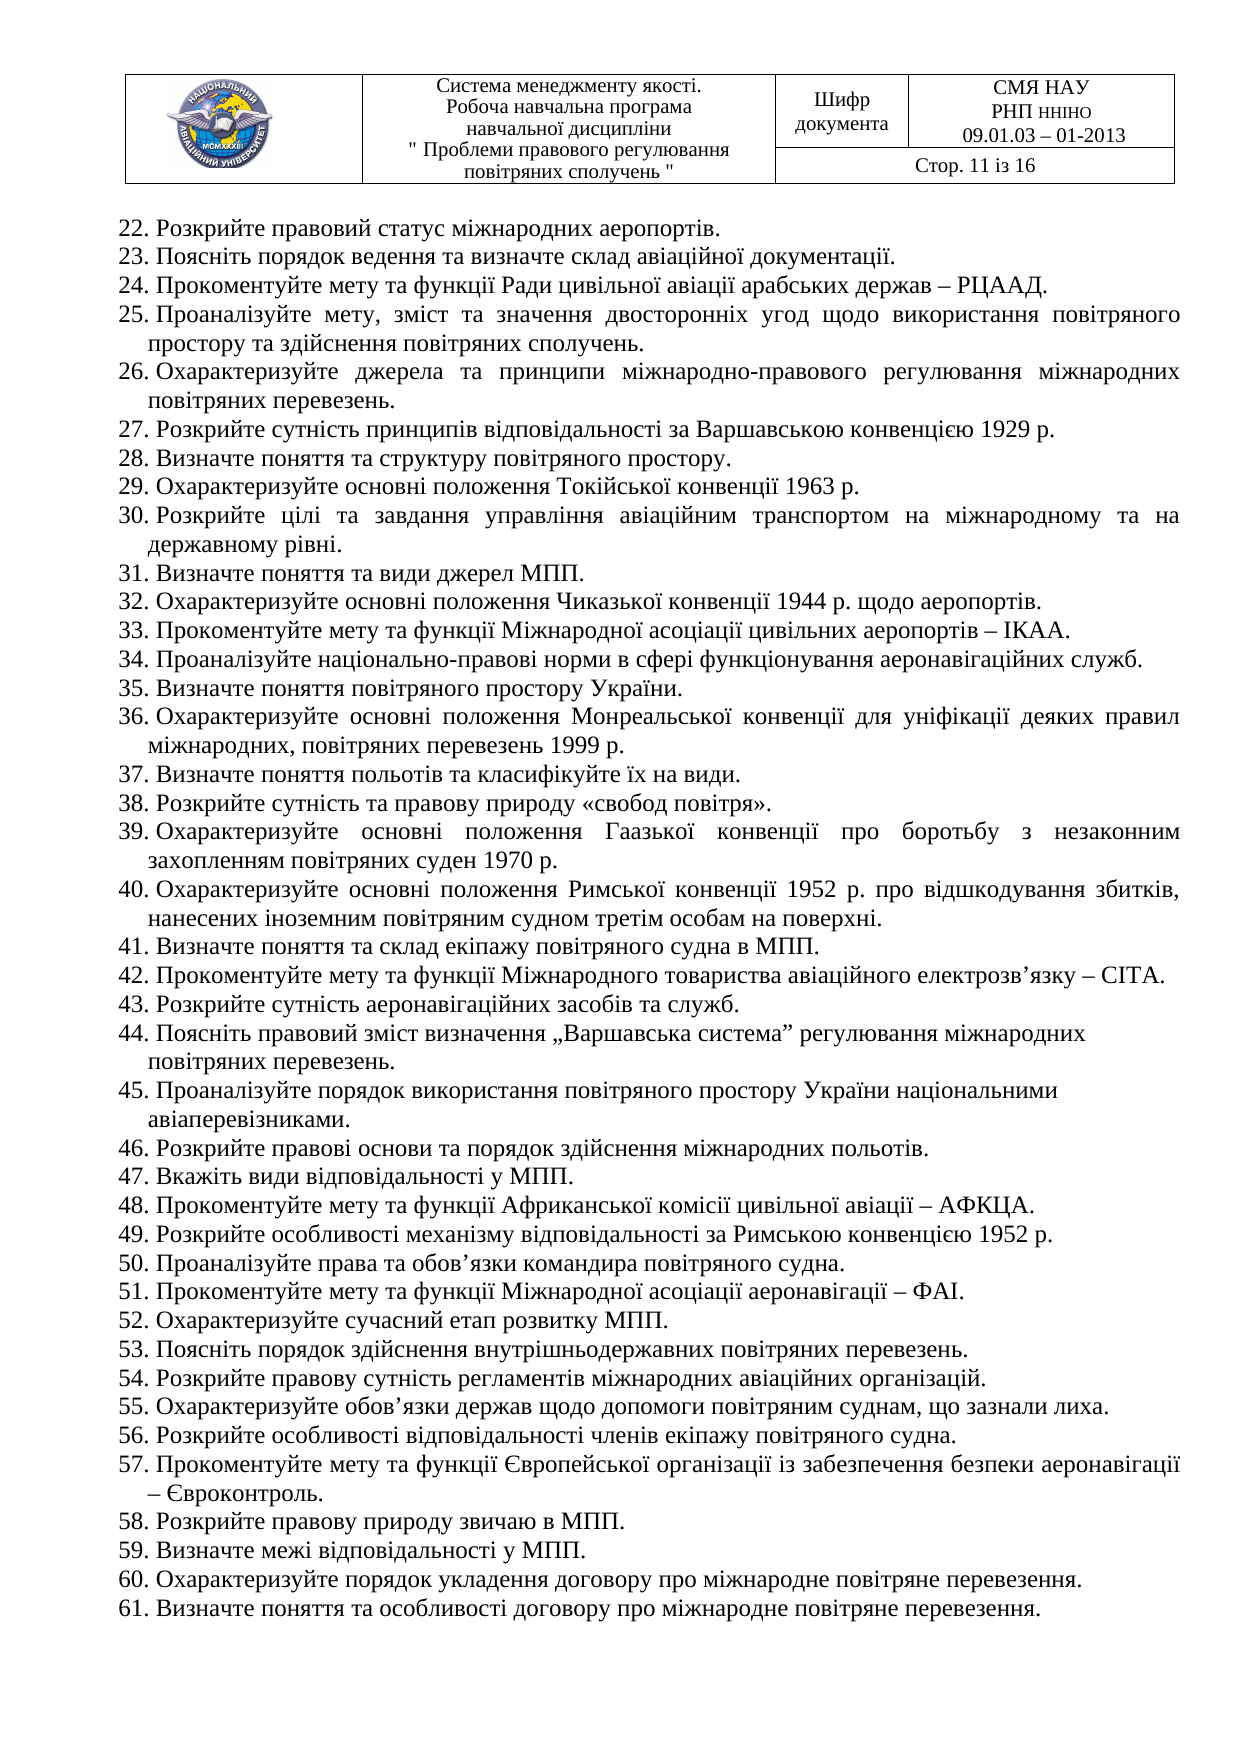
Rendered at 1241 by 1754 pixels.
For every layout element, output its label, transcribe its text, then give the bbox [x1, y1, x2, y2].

list Визначте поняття польотів та класифікуйте їх на види. [118, 759, 1181, 788]
list Визначте межі відповідальності у МПП. [118, 1535, 1181, 1564]
list Поясніть правовий зміст визначення „Варшавська система” регулювання міжнародних повітряних перевезень. [118, 1018, 1181, 1075]
list Охарактеризуйте основні положення Токійської конвенції 1963 р. [118, 471, 1181, 500]
list Охарактеризуйте сучасний етап розвитку МПП. [118, 1305, 1181, 1334]
list Прокоментуйте мету та функції Африканської комісії цивільної авіації – АФКЦА. [118, 1190, 1181, 1219]
list Охарактеризуйте порядок укладення договору про міжнародне повітряне перевезення. [118, 1564, 1181, 1593]
list Охарактеризуйте основні положення Монреальської конвенції для уніфікації деяких правил міжнародних, повітряних перевезень 1999 р. [118, 701, 1181, 759]
list Охарактеризуйте основні положення Гаазької конвенції про боротьбу з незаконним захопленням повітряних суден 1970 р. [118, 816, 1181, 874]
list Розкрийте особливості механізму відповідальності за Римською конвенцією 1952 р. [118, 1219, 1181, 1248]
list Прокоментуйте мету та функції Міжнародної асоціації аеронавігації – ФАІ. [118, 1276, 1181, 1305]
list Визначте поняття повітряного простору України. [118, 673, 1181, 701]
list Проаналізуйте мету, зміст та значення двосторонніх угод щодо використання повітряного простору та здійснення повітряних сполучень. [118, 299, 1181, 356]
list Охарактеризуйте обов’язки держав щодо допомоги повітряним суднам, що зазнали лиха. [118, 1391, 1181, 1420]
list Розкрийте правові основи та порядок здійснення міжнародних польотів. [118, 1133, 1181, 1161]
list Визначте поняття та особливості договору про міжнародне повітряне перевезення. [118, 1593, 1181, 1621]
list Розкрийте сутність та правову природу «свобод повітря». [118, 788, 1181, 816]
list Охарактеризуйте джерела та принципи міжнародно-правового регулювання міжнародних повітряних перевезень. [118, 356, 1181, 414]
list Прокоментуйте мету та функції Ради цивільної авіації арабських держав – РЦААД. [118, 270, 1181, 299]
list Розкрийте особливості відповідальності членів екіпажу повітряного судна. [118, 1420, 1181, 1449]
list Прокоментуйте мету та функції Міжнародної асоціації цивільних аеропортів – ІКАА. [118, 615, 1181, 644]
list Охарактеризуйте основні положення Римської конвенції 1952 р. про відшкодування збитків, нанесених іноземним повітряним судном третім особам на поверхні. [118, 874, 1181, 931]
list Розкрийте цілі та завдання управління авіаційним транспортом на міжнародному та на державному рівні. [118, 500, 1181, 558]
list Поясніть порядок ведення та визначте склад авіаційної документації. [118, 241, 1181, 270]
list Проаналізуйте національно-правові норми в сфері функціонування аеронавігаційних служб. [118, 644, 1181, 673]
list Визначте поняття та склад екіпажу повітряного судна в МПП. [118, 931, 1181, 960]
list Вкажіть види відповідальності у МПП. [118, 1161, 1181, 1190]
picture [166, 77, 273, 168]
list Розкрийте правову природу звичаю в МПП. [118, 1506, 1181, 1535]
list Розкрийте правову сутність регламентів міжнародних авіаційних організацій. [118, 1363, 1181, 1391]
list Проаналізуйте права та обов’язки командира повітряного судна. [118, 1248, 1181, 1276]
list Розкрийте сутність принципів відповідальності за Варшавською конвенцією 1929 р. [118, 414, 1181, 443]
list Проаналізуйте порядок використання повітряного простору України національними авіаперевізниками. [118, 1075, 1181, 1133]
list Визначте поняття та види джерел МПП. [118, 558, 1181, 586]
list Поясніть порядок здійснення внутрішньодержавних повітряних перевезень. [118, 1334, 1181, 1363]
list Розкрийте правовий статус міжнародних аеропортів. [118, 213, 1181, 241]
list Охарактеризуйте основні положення Чиказької конвенції 1944 р. щодо аеропортів. [118, 586, 1181, 615]
list Прокоментуйте мету та функції Міжнародного товариства авіаційного електрозв’язку – СІТА. [118, 960, 1181, 989]
list Визначте поняття та структуру повітряного простору. [118, 443, 1181, 471]
list Розкрийте сутність аеронавігаційних засобів та служб. [118, 989, 1181, 1018]
list Прокоментуйте мету та функції Європейської організації із забезпечення безпеки аеронавігації – Євроконтроль. [118, 1449, 1181, 1506]
